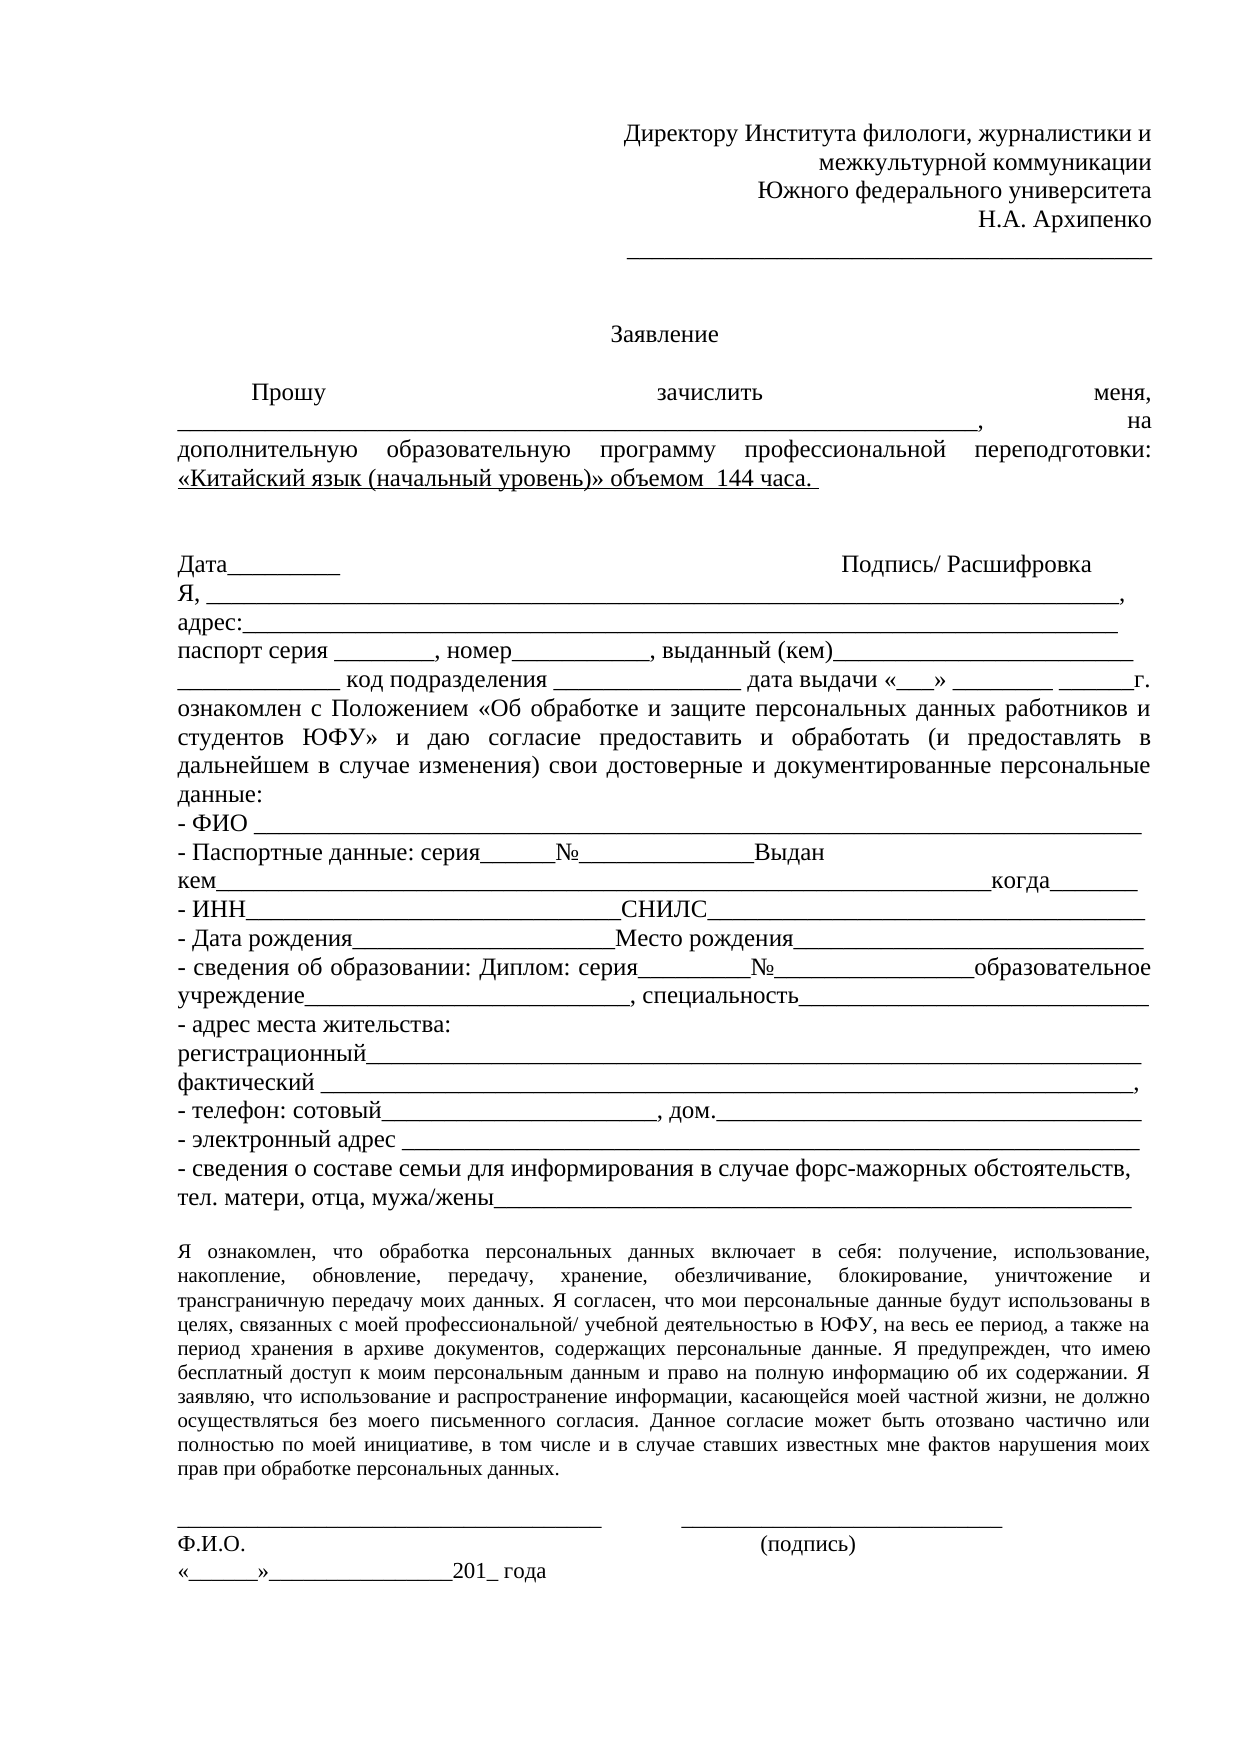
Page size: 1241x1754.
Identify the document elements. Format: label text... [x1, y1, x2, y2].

text паспорт серия ________, номер___________, выданный (кем)________________________ [177, 636, 1152, 664]
text - электронный адрес ___________________________________________________________ [177, 1124, 1152, 1153]
text Заявление [177, 319, 1152, 348]
text адрес:______________________________________________________________________ [177, 607, 1152, 636]
text - ИНН______________________________СНИЛС___________________________________ [177, 894, 1152, 923]
text Южного федерального университета [177, 176, 1152, 204]
text ознакомлен с Положением «Об обработке и защите персональных данных работников и студентов ЮФУ» и даю согласие предоставить и обработать (и предоставлять в дальнейшем в случае изменения) свои достоверные и документированные персональные данные: [177, 693, 1152, 808]
text Я, _________________________________________________________________________, [177, 578, 1152, 607]
text - сведения о составе семьи для информирования в случае форс-мажорных обстоятельств, тел. матери, отца, мужа/жены___________________________________________________ [177, 1153, 1152, 1211]
text Прошу зачислить меня, ________________________________________________________________, на дополнительную образовательную программу профессиональной переподготовки: «Китайский язык (начальный уровень)» объемом 144 часа. [177, 377, 1152, 492]
text - адрес места жительства: регистрационный______________________________________________________________ фактический _________________________________________________________________, - телефон: сотовый______________________, дом.__________________________________ [177, 1009, 1152, 1124]
text - ФИО _______________________________________________________________________ [177, 808, 1152, 837]
text - сведения об образовании: Диплом: серия_________№________________образовательное учреждение__________________________, специальность____________________________ [177, 952, 1152, 1009]
text - Паспортные данные: серия______№______________Выдан кем______________________________________________________________когда_______ [177, 837, 1152, 894]
text межкультурной коммуникации [177, 147, 1152, 176]
text _____________ код подразделения _______________ дата выдачи «___» ________ ______г. [177, 664, 1152, 693]
text Дата_________ Подпись/ Расшифровка [177, 549, 1152, 578]
text Н.А. Архипенко [177, 204, 1152, 233]
text - Дата рождения_____________________Место рождения____________________________ [177, 923, 1152, 952]
text Директору Института филологи, журналистики и [177, 118, 1152, 147]
text Я ознакомлен, что обработка персональных данных включает в себя: получение, использование, накопление, обновление, передачу, хранение, обезличивание, блокирование, уничтожение и трансграничную передачу моих данных. Я согласен, что мои персональные данные будут использованы в целях, связанных с моей профессиональной/ учебной деятельностью в ЮФУ, на весь ее период, а также на период хранения в архиве документов, содержащих персональные данные. Я предупрежден, что имею бесплатный доступ к моим персональным данным и право на полную информацию об их содержании. Я заявляю, что использование и распространение информации, касающейся моей частной жизни, не должно осуществляться без моего письменного согласия. Данное согласие может быть отозвано частично или полностью по моей инициативе, в том числе и в случае ставших известных мне фактов нарушения моих прав при обработке персональных данных. [177, 1239, 1152, 1480]
text __________________________________________ [177, 233, 1152, 262]
text _____________________________________ ____________________________ [177, 1504, 1152, 1530]
text Ф.И.О. (подпись) [177, 1530, 1152, 1557]
text «______»________________201_ года [177, 1557, 1152, 1583]
